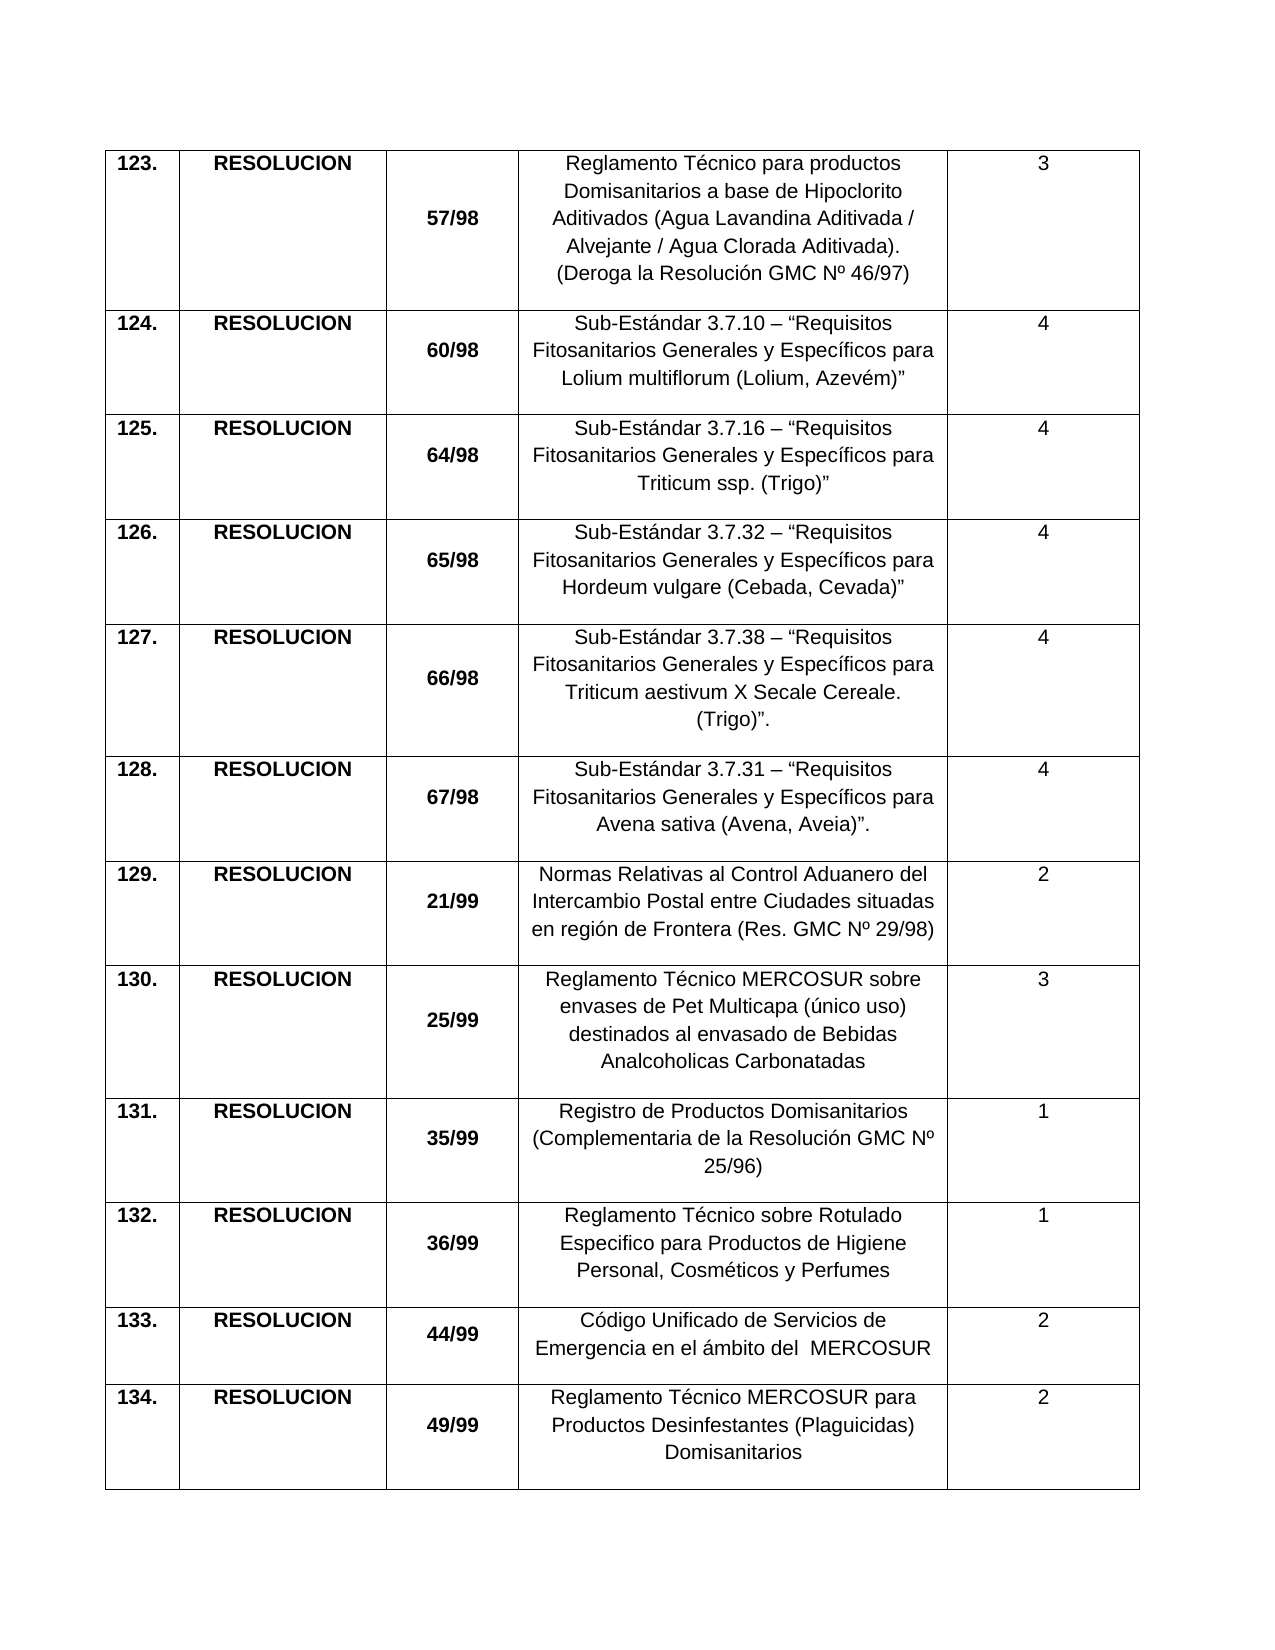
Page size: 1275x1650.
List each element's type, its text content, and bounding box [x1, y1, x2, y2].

table_cell 21/99 [387, 862, 518, 965]
table_cell [106, 862, 179, 965]
table_cell [106, 151, 179, 310]
table_cell 4 [948, 625, 1139, 756]
table_cell RESOLUCION [180, 966, 386, 1097]
table_cell [106, 1203, 179, 1307]
table_cell Reglamento Técnico MERCOSUR sobre envases de Pet Multicapa (único uso) destinados al envasado de Bebidas Analcoholicas Carbonatadas [519, 966, 947, 1097]
table_cell [106, 1308, 179, 1384]
table_cell 36/99 [387, 1203, 518, 1307]
table_cell RESOLUCION [180, 1385, 386, 1489]
table_cell 65/98 [387, 520, 518, 624]
table_cell 4 [948, 520, 1139, 624]
table_cell Sub-Estándar 3.7.32 – “Requisitos Fitosanitarios Generales y Específicos para Hordeum vulgare (Cebada, Cevada)” [519, 520, 947, 624]
table_cell Reglamento Técnico para productos Domisanitarios a base de Hipoclorito Aditivados (Agua Lavandina Aditivada / Alvejante / Agua Clorada Aditivada). (Deroga la Resolución GMC Nº 46/97) [519, 151, 947, 310]
table_cell RESOLUCION [180, 1099, 386, 1202]
table_cell 64/98 [387, 415, 518, 519]
table_cell Código Unificado de Servicios de Emergencia en el ámbito del MERCOSUR [519, 1308, 947, 1384]
table_cell Sub-Estándar 3.7.38 – “Requisitos Fitosanitarios Generales y Específicos para Triticum aestivum X Secale Cereale. (Trigo)”. [519, 625, 947, 756]
table_cell 4 [948, 311, 1139, 414]
table_cell Sub-Estándar 3.7.31 – “Requisitos Fitosanitarios Generales y Específicos para Avena sativa (Avena, Aveia)”. [519, 757, 947, 861]
table_cell 35/99 [387, 1099, 518, 1202]
table_cell [106, 625, 179, 756]
table_cell RESOLUCION [180, 862, 386, 965]
table_cell RESOLUCION [180, 311, 386, 414]
table_cell Reglamento Técnico sobre Rotulado Especifico para Productos de Higiene Personal, Cosméticos y Perfumes [519, 1203, 947, 1307]
table_cell 2 [948, 1385, 1139, 1489]
table_cell 49/99 [387, 1385, 518, 1489]
table_cell RESOLUCION [180, 625, 386, 756]
table_cell [106, 311, 179, 414]
table_cell 60/98 [387, 311, 518, 414]
table_cell RESOLUCION [180, 757, 386, 861]
table_cell [106, 1099, 179, 1202]
table_cell RESOLUCION [180, 1308, 386, 1384]
table_cell 57/98 [387, 151, 518, 310]
table_cell Sub-Estándar 3.7.16 – “Requisitos Fitosanitarios Generales y Específicos para Triticum ssp. (Trigo)” [519, 415, 947, 519]
table_cell [106, 520, 179, 624]
table_cell RESOLUCION [180, 151, 386, 310]
table_cell Reglamento Técnico MERCOSUR para Productos Desinfestantes (Plaguicidas) Domisanitarios [519, 1385, 947, 1489]
table_cell 2 [948, 1308, 1139, 1384]
table_cell Sub-Estándar 3.7.10 – “Requisitos Fitosanitarios Generales y Específicos para Lolium multiflorum (Lolium, Azevém)” [519, 311, 947, 414]
table_cell [106, 1385, 179, 1489]
table_cell 2 [948, 862, 1139, 965]
table_cell 67/98 [387, 757, 518, 861]
table_cell RESOLUCION [180, 415, 386, 519]
table_cell [106, 415, 179, 519]
table_cell RESOLUCION [180, 520, 386, 624]
table_cell 44/99 [387, 1308, 518, 1384]
table_cell 1 [948, 1099, 1139, 1202]
table_cell Registro de Productos Domisanitarios (Complementaria de la Resolución GMC Nº 25/96) [519, 1099, 947, 1202]
table_cell 1 [948, 1203, 1139, 1307]
table_cell 4 [948, 415, 1139, 519]
table_cell [106, 757, 179, 861]
table_cell 3 [948, 151, 1139, 310]
table_cell Normas Relativas al Control Aduanero del Intercambio Postal entre Ciudades situadas en región de Frontera (Res. GMC Nº 29/98) [519, 862, 947, 965]
table_cell 3 [948, 966, 1139, 1097]
table_cell 4 [948, 757, 1139, 861]
table_cell 66/98 [387, 625, 518, 756]
table_cell [106, 966, 179, 1097]
table_cell RESOLUCION [180, 1203, 386, 1307]
table_cell 25/99 [387, 966, 518, 1097]
